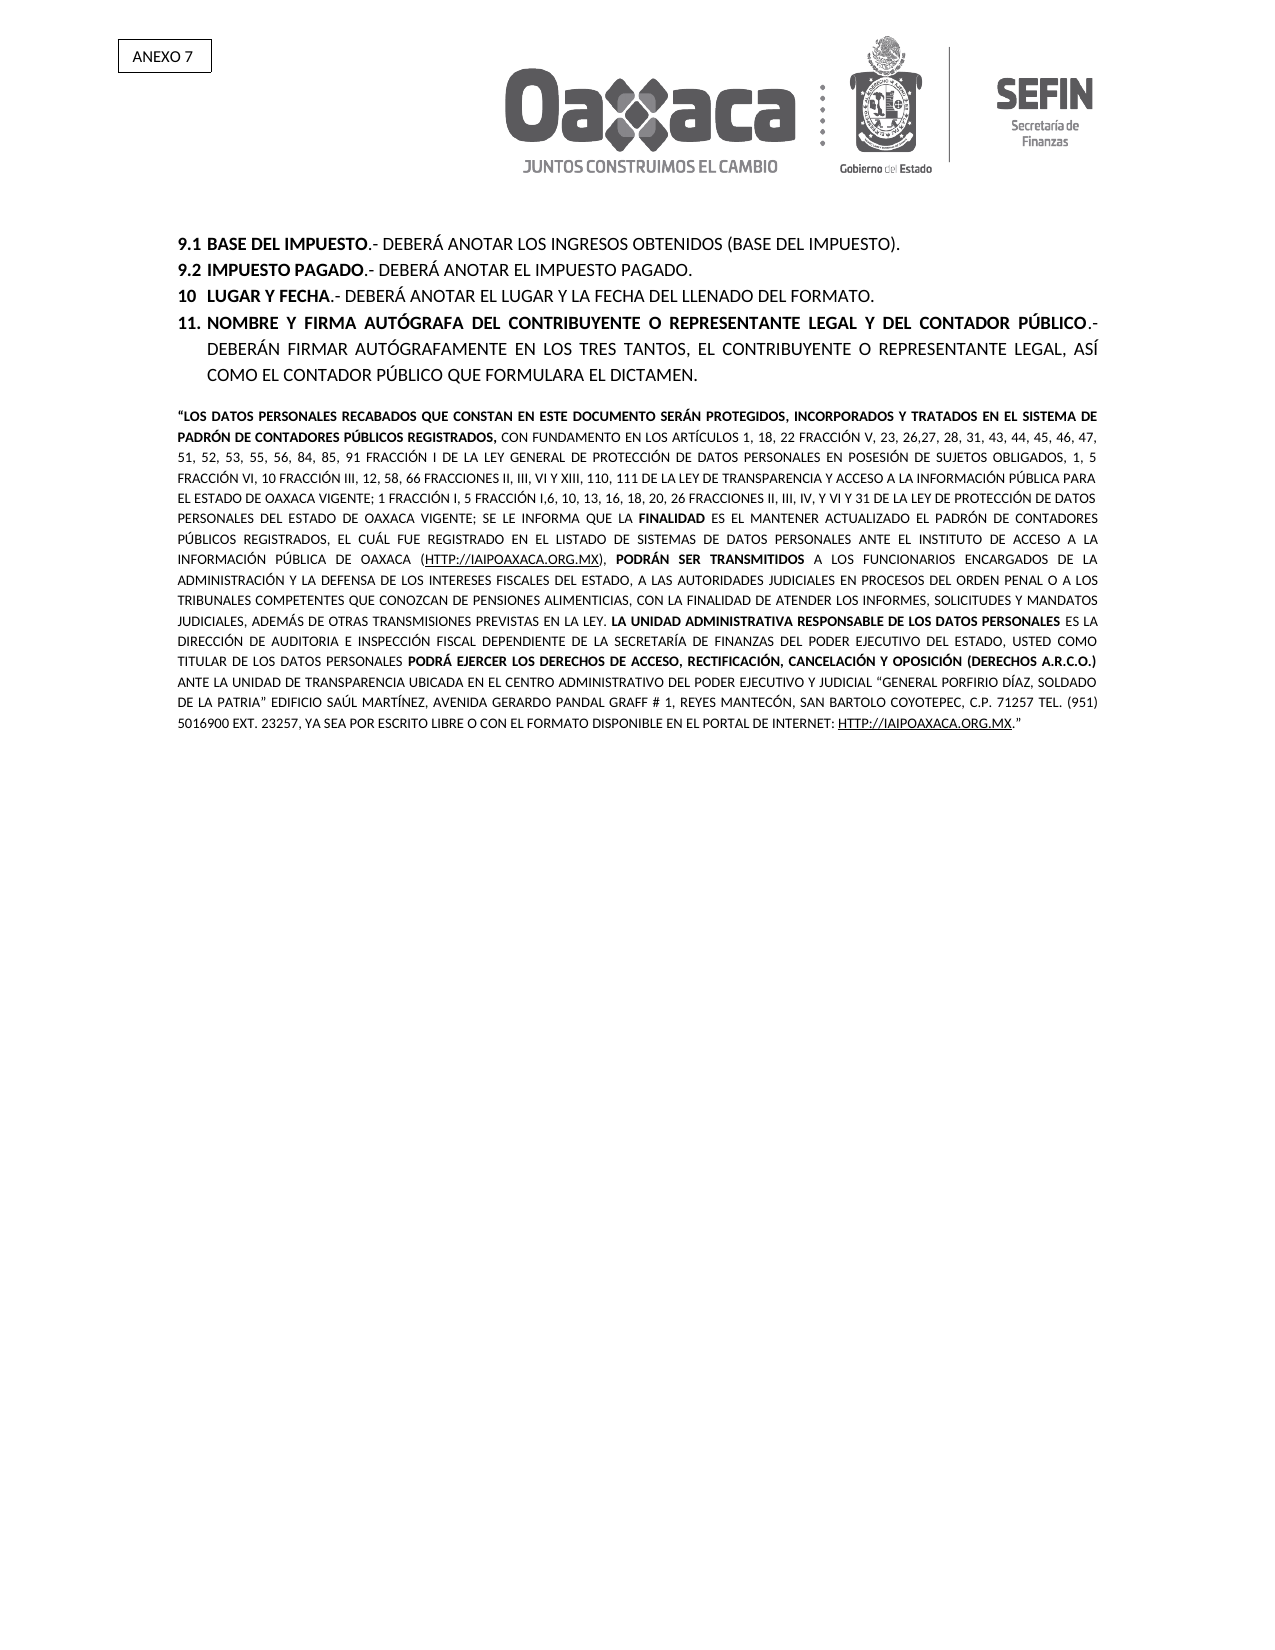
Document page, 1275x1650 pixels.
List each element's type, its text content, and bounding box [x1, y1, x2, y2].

picture [505, 36, 1093, 173]
text 9.1 BASE DEL IMPUESTO.- DEBERÁ ANOTAR LOS INGRESOS OBTENIDOS (BASE DEL IMPUESTO). [177, 232, 1098, 255]
list “LOS DATOS PERSONALES RECABADOS QUE CONSTAN EN ESTE DOCUMENTO SERÁN PROTEGIDOS, INCORPORADOS Y TRATADOS EN EL SISTEMA DE PADRÓN DE CONTADORES PÚBLICOS REGISTRADOS, CON FUNDAMENTO EN LOS ARTÍCULOS 1, 18, 22 FRACCIÓN V, 23, 26,27, 28, 31, 43, 44, 45, 46, 47, 51, 52, 53, 55, 56, 84, 85, 91 FRACCIÓN I DE LA LEY GENERAL DE PROTECCIÓN DE DATOS PERSONALES EN POSESIÓN DE SUJETOS OBLIGADOS, 1, 5 FRACCIÓN VI, 10 FRACCIÓN III, 12, 58, 66 FRACCIONES II, III, VI Y XIII, 110, 111 DE LA LEY DE TRANSPARENCIA Y ACCESO A LA INFORMACIÓN PÚBLICA PARA EL ESTADO DE OAXACA VIGENTE; 1 FRACCIÓN I, 5 FRACCIÓN I,6, 10, 13, 16, 18, 20, 26 FRACCIONES II, III, IV, Y VI Y 31 DE LA LEY DE PROTECCIÓN DE DATOS PERSONALES DEL ESTADO DE OAXACA VIGENTE; SE LE INFORMA QUE LA FINALIDAD ES EL MANTENER ACTUALIZADO EL PADRÓN DE CONTADORES PÚBLICOS REGISTRADOS, EL CUÁL FUE REGISTRADO EN EL LISTADO DE SISTEMAS DE DATOS PERSONALES ANTE EL INSTITUTO DE ACCESO A LA INFORMACIÓN PÚBLICA DE OAXACA (HTTP://IAIPOAXACA.ORG.MX), PODRÁN SER TRANSMITIDOS A LOS FUNCIONARIOS ENCARGADOS DE LA ADMINISTRACIÓN Y LA DEFENSA DE LOS INTERESES FISCALES DEL ESTADO, A LAS AUTORIDADES JUDICIALES EN PROCESOS DEL ORDEN PENAL O A LOS TRIBUNALES COMPETENTES QUE CONOZCAN DE PENSIONES ALIMENTICIAS, CON LA FINALIDAD DE ATENDER LOS INFORMES, SOLICITUDES Y MANDATOS JUDICIALES, ADEMÁS DE OTRAS TRANSMISIONES PREVISTAS EN LA LEY. LA UNIDAD ADMINISTRATIVA RESPONSABLE DE LOS DATOS PERSONALES ES LA DIRECCIÓN DE AUDITORIA E INSPECCIÓN FISCAL DEPENDIENTE DE LA SECRETARÍA DE FINANZAS DEL PODER EJECUTIVO DEL ESTADO, USTED COMO TITULAR DE LOS DATOS PERSONALES PODRÁ EJERCER LOS DERECHOS DE ACCESO, RECTIFICACIÓN, CANCELACIÓN Y OPOSICIÓN (DERECHOS A.R.C.O.) ANTE LA UNIDAD DE TRANSPARENCIA UBICADA EN EL CENTRO ADMINISTRATIVO DEL PODER EJECUTIVO Y JUDICIAL “GENERAL PORFIRIO DÍAZ, SOLDADO DE LA PATRIA” EDIFICIO SAÚL MARTÍNEZ, AVENIDA GERARDO PANDAL GRAFF # 1, REYES MANTECÓN, SAN BARTOLO COYOTEPEC, C.P. 71257 TEL. (951) 5016900 EXT. 23257, YA SEA POR ESCRITO LIBRE O CON EL FORMATO DISPONIBLE EN EL PORTAL DE INTERNET: HTTP://IAIPOAXACA.ORG.MX.” [177, 408, 1098, 732]
text 10 LUGAR Y FECHA.- DEBERÁ ANOTAR EL LUGAR Y LA FECHA DEL LLENADO DEL FORMATO. [177, 284, 1098, 307]
text 11. NOMBRE Y FIRMA AUTÓGRAFA DEL CONTRIBUYENTE O REPRESENTANTE LEGAL Y DEL CONTADOR PÚBLICO.- DEBERÁN FIRMAR AUTÓGRAFAMENTE EN LOS TRES TANTOS, EL CONTRIBUYENTE O REPRESENTANTE LEGAL, ASÍ COMO EL CONTADOR PÚBLICO QUE FORMULARA EL DICTAMEN. [177, 311, 1098, 387]
text 9.2 IMPUESTO PAGADO.- DEBERÁ ANOTAR EL IMPUESTO PAGADO. [177, 258, 1098, 281]
